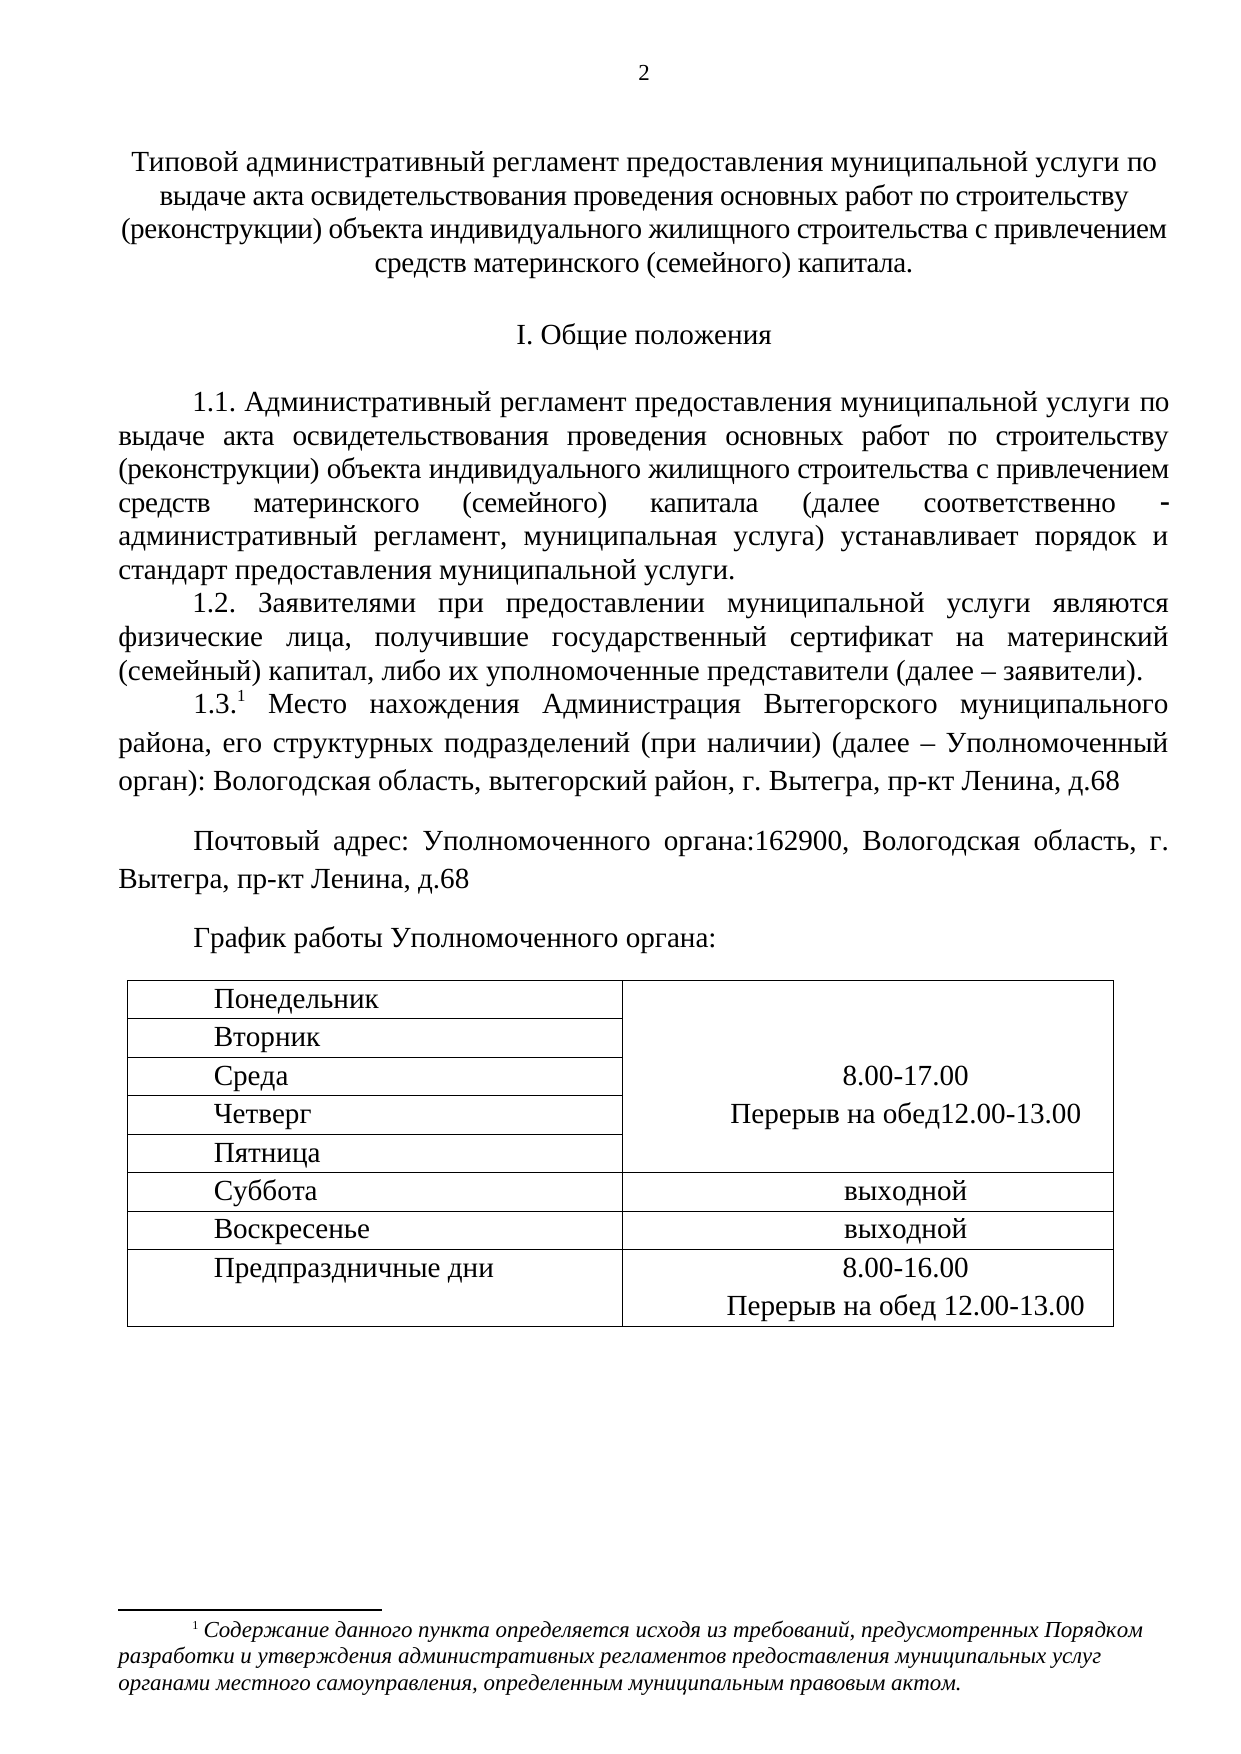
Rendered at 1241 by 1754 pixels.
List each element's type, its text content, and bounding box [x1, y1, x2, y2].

text 1.2. Заявителями при предоставлении муниципальной услуги являются физические лица, получившие государственный сертификат на материнский (семейный) капитал, либо их уполномоченные представители (далее – заявители). [118, 586, 1169, 686]
table_cell Воскресенье [128, 1212, 622, 1249]
table_cell выходной [623, 1212, 1113, 1249]
text 1.1. Административный регламент предоставления муниципальной услуги по выдаче акта освидетельствования проведения основных работ по строительству (реконструкции) объекта индивидуального жилищного строительства с привлечением средств материнского (семейного) капитала (далее соответственно административный регламент, муниципальная услуга) устанавливает порядок и стандарт предоставления муниципальной услуги. [118, 384, 1169, 586]
table_cell выходной [623, 1173, 1113, 1211]
table_cell Пятница [128, 1135, 622, 1172]
table_cell Суббота [128, 1173, 622, 1211]
text 1.3. Место нахождения Администрация Вытегорского муниципального района, его структурных подразделений (при наличии) (далее – Уполномоченный орган): Вологодская область, вытегорский район, г. Вытегра, пр-кт Ленина, д.68 [118, 686, 1169, 797]
table_cell Вторник [128, 1019, 622, 1057]
table_cell Предпраздничные дни [128, 1250, 622, 1326]
table_header Понедельник [128, 981, 622, 1018]
table_cell Среда [128, 1058, 622, 1095]
text I. Общие положения [118, 317, 1169, 351]
text График работы Уполномоченного органа: [118, 921, 1169, 954]
table_cell Четверг [128, 1096, 622, 1134]
text Почтовый адрес: Уполномоченного органа:162900, Вологодская область, г. Вытегра, пр-кт Ленина, д.68 [118, 823, 1169, 895]
text Типовой административный регламент предоставления муниципальной услуги по выдаче акта освидетельствования проведения основных работ по строительству (реконструкции) объекта индивидуального жилищного строительства с привлечением средств материнского (семейного) капитала. [118, 144, 1169, 278]
table_header 8.00-17.00 Перерыв на обед12.00-13.00 [623, 981, 1113, 1172]
table_cell 8.00-16.00 Перерыв на обед 12.00-13.00 [623, 1250, 1113, 1326]
